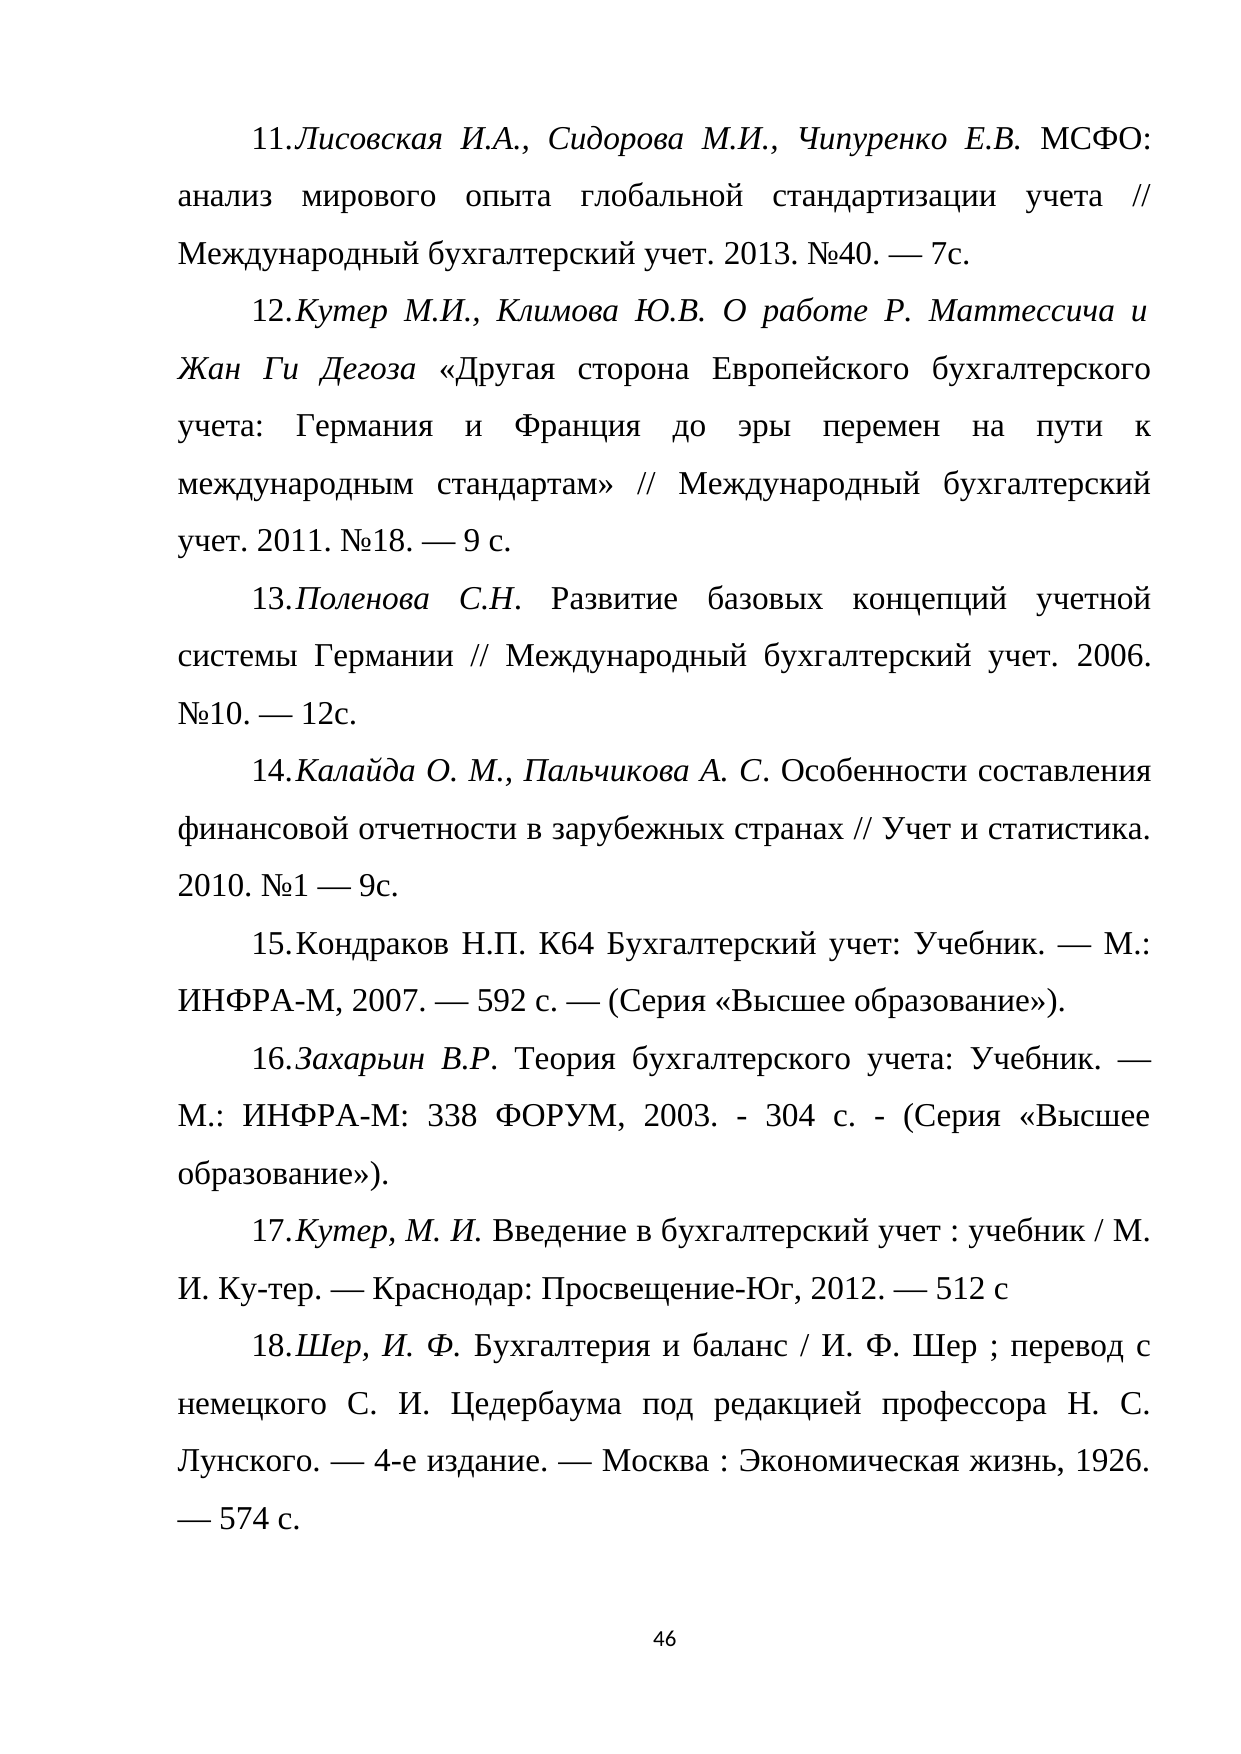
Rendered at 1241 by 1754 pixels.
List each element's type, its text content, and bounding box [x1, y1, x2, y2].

list Кондраков Н.П. К64 Бухгалтерский учет: Учебник. — М.: ИНФРА-М, 2007. — 592 с. — (Серия «Высшее образование»). [177, 923, 1152, 1019]
list Поленова С.Н. Развитие базовых концепций учетной системы Германии // Международный бухгалтерский учет. 2006. №10. — 12с. [177, 578, 1152, 731]
list Шер, И. Ф. Бухгалтерия и баланс / И. Ф. Шер ; перевод с немецкого С. И. Цедербаума под редакцией профессора Н. С. Лунского. — 4-е издание. — Москва : Экономическая жизнь, 1926. — 574 с. [177, 1326, 1152, 1536]
list Кутер, М. И. Введение в бухгалтерский учет : учебник / М. И. Ку-тер. — Краснодар: Просвещение-Юг, 2012. — 512 с [177, 1211, 1152, 1306]
list Калайда О. М., Пальчикова А. С. Особенности составления финансовой отчетности в зарубежных странах // Учет и статистика. 2010. №1 — 9с. [177, 751, 1152, 904]
list Кутер М.И., Климова Ю.В. О работе Р. Маттессича и Жан Ги Дегоза «Другая сторона Европейского бухгалтерского учета: Германия и Франция до эры перемен на пути к международным стандартам» // Международный бухгалтерский учет. 2011. №18. — 9 с. [177, 291, 1152, 559]
list Захарьин В.Р. Теория бухгалтерского учета: Учебник. — М.: ИНФРА-М: 338 ФОРУМ, 2003. - 304 с. - (Серия «Высшее образование»). [177, 1038, 1152, 1191]
list Лисовская И.А., Сидорова М.И., Чипуренко Е.В. МСФО: анализ мирового опыта глобальной стандартизации учета // Международный бухгалтерский учет. 2013. №40. — 7с. [177, 118, 1152, 271]
